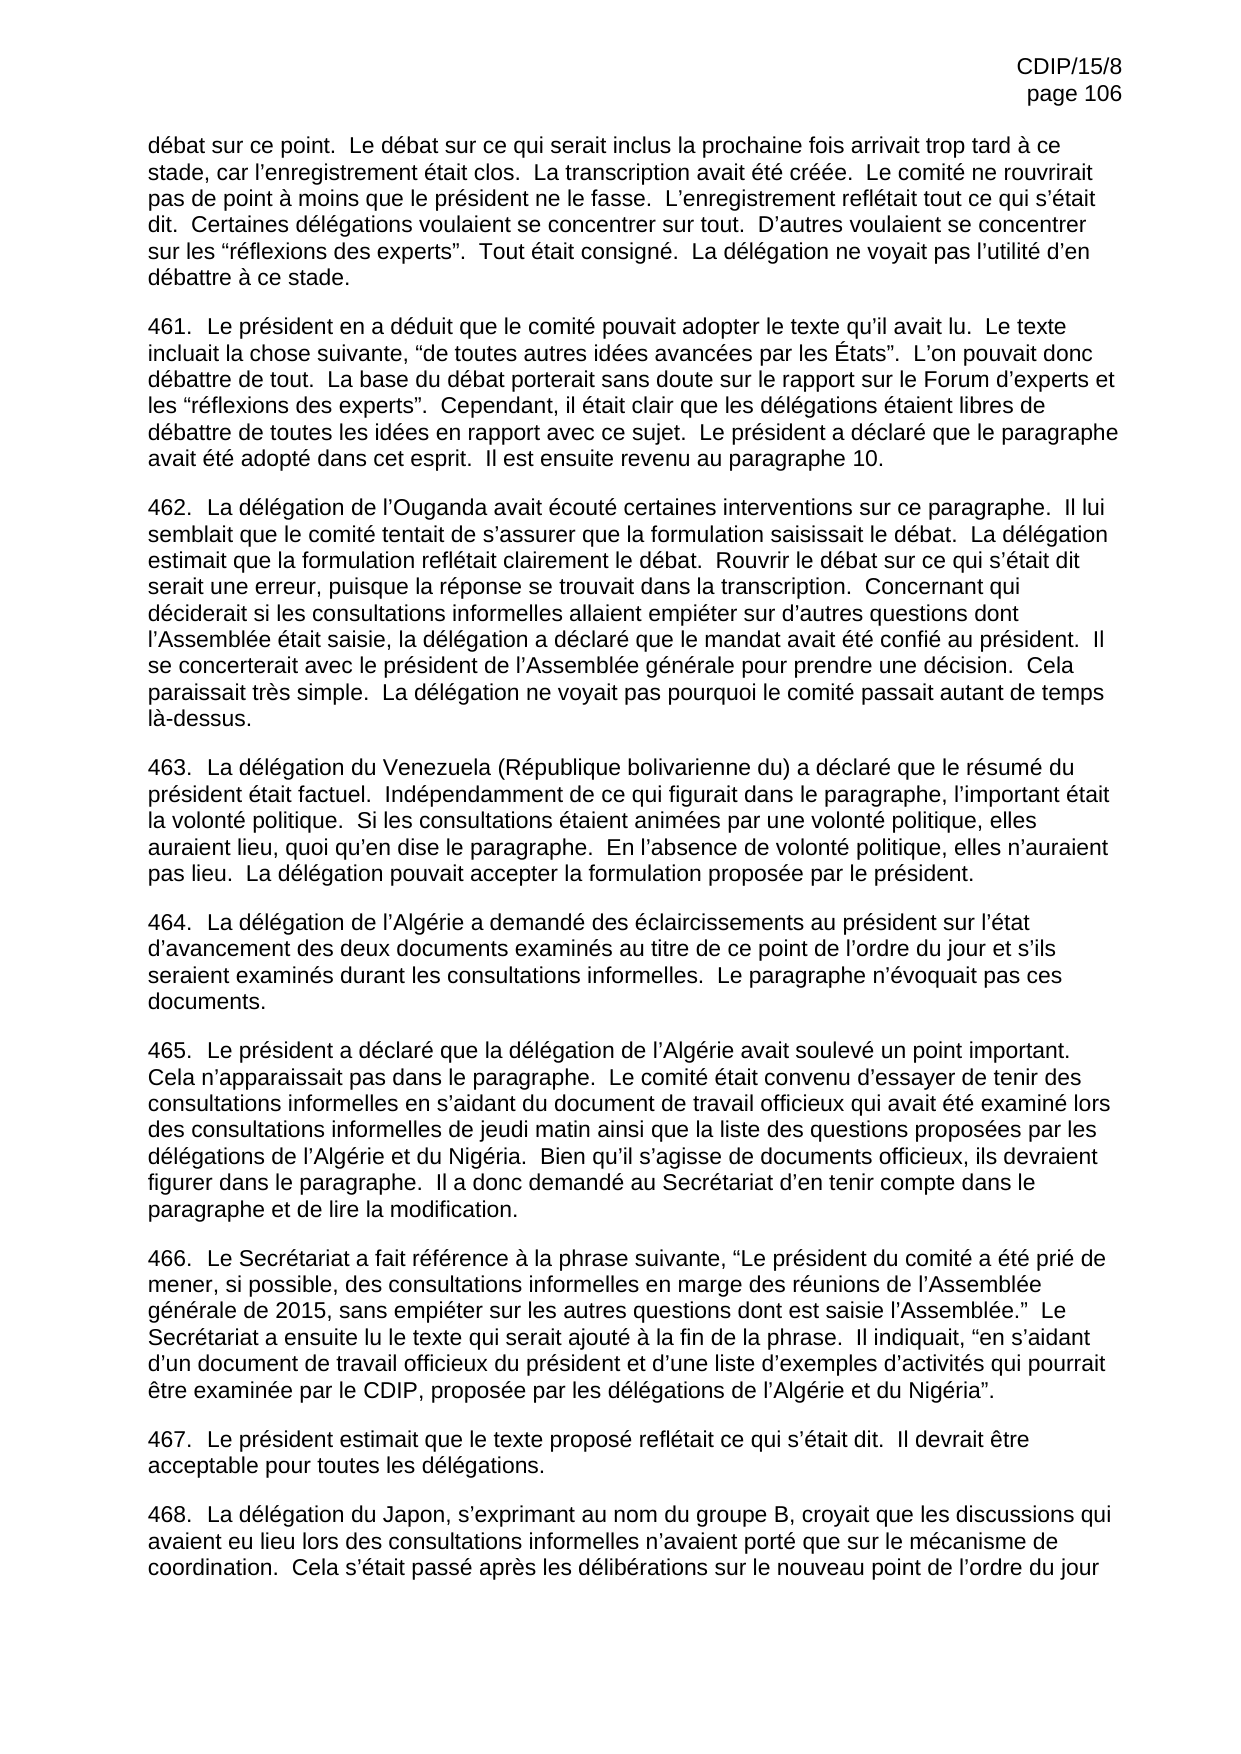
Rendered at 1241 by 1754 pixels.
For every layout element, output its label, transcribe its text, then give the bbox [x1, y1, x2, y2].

text La délégation de l’Ouganda avait écouté certaines interventions sur ce paragraphe. Il lui semblait que le comité tentait de s’assurer que la formulation saisissait le débat. La délégation estimait que la formulation reflétait clairement le débat. Rouvrir le débat sur ce qui s’était dit serait une erreur, puisque la réponse se trouvait dans la transcription. Concernant qui déciderait si les consultations informelles allaient empiéter sur d’autres questions dont l’Assemblée était saisie, la délégation a déclaré que le mandat avait été confié au président. Il se concerterait avec le président de l’Assemblée générale pour prendre une décision. Cela paraissait très simple. La délégation ne voyait pas pourquoi le comité passait autant de temps là-dessus. [148, 494, 1122, 731]
text La délégation du Venezuela (République bolivarienne du) a déclaré que le résumé du président était factuel. Indépendamment de ce qui figurait dans le paragraphe, l’important était la volonté politique. Si les consultations étaient animées par une volonté politique, elles auraient lieu, quoi qu’en dise le paragraphe. En l’absence de volonté politique, elles n’auraient pas lieu. La délégation pouvait accepter la formulation proposée par le président. [148, 754, 1122, 886]
text Le président a déclaré que la délégation de l’Algérie avait soulevé un point important. Cela n’apparaissait pas dans le paragraphe. Le comité était convenu d’essayer de tenir des consultations informelles en s’aidant du document de travail officieux qui avait été examiné lors des consultations informelles de jeudi matin ainsi que la liste des questions proposées par les délégations de l’Algérie et du Nigéria. Bien qu’il s’agisse de documents officieux, ils devraient figurer dans le paragraphe. Il a donc demandé au Secrétariat d’en tenir compte dans le paragraphe et de lire la modification. [148, 1037, 1122, 1222]
text La délégation de l’Algérie a demandé des éclaircissements au président sur l’état d’avancement des deux documents examinés au titre de ce point de l’ordre du jour et s’ils seraient examinés durant les consultations informelles. Le paragraphe n’évoquait pas ces documents. [148, 909, 1122, 1014]
text Le président en a déduit que le comité pouvait adopter le texte qu’il avait lu. Le texte incluait la chose suivante, “de toutes autres idées avancées par les États”. L’on pouvait donc débattre de tout. La base du débat porterait sans doute sur le rapport sur le Forum d’experts et les “réflexions des experts”. Cependant, il était clair que les délégations étaient libres de débattre de toutes les idées en rapport avec ce sujet. Le président a déclaré que le paragraphe avait été adopté dans cet esprit. Il est ensuite revenu au paragraphe 10. [148, 313, 1122, 471]
text Le président estimait que le texte proposé reflétait ce qui s’était dit. Il devrait être acceptable pour toutes les délégations. [148, 1426, 1122, 1478]
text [148, 1501, 1122, 1581]
text Le Secrétariat a fait référence à la phrase suivante, “Le président du comité a été prié de mener, si possible, des consultations informelles en marge des réunions de l’Assemblée générale de 2015, sans empiéter sur les autres questions dont est saisie l’Assemblée.” Le Secrétariat a ensuite lu le texte qui serait ajouté à la fin de la phrase. Il indiquait, “en s’aidant d’un document de travail officieux du président et d’une liste d’exemples d’activités qui pourrait être examinée par le CDIP, proposée par les délégations de l’Algérie et du Nigéria”. [148, 1245, 1122, 1403]
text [148, 132, 1122, 290]
